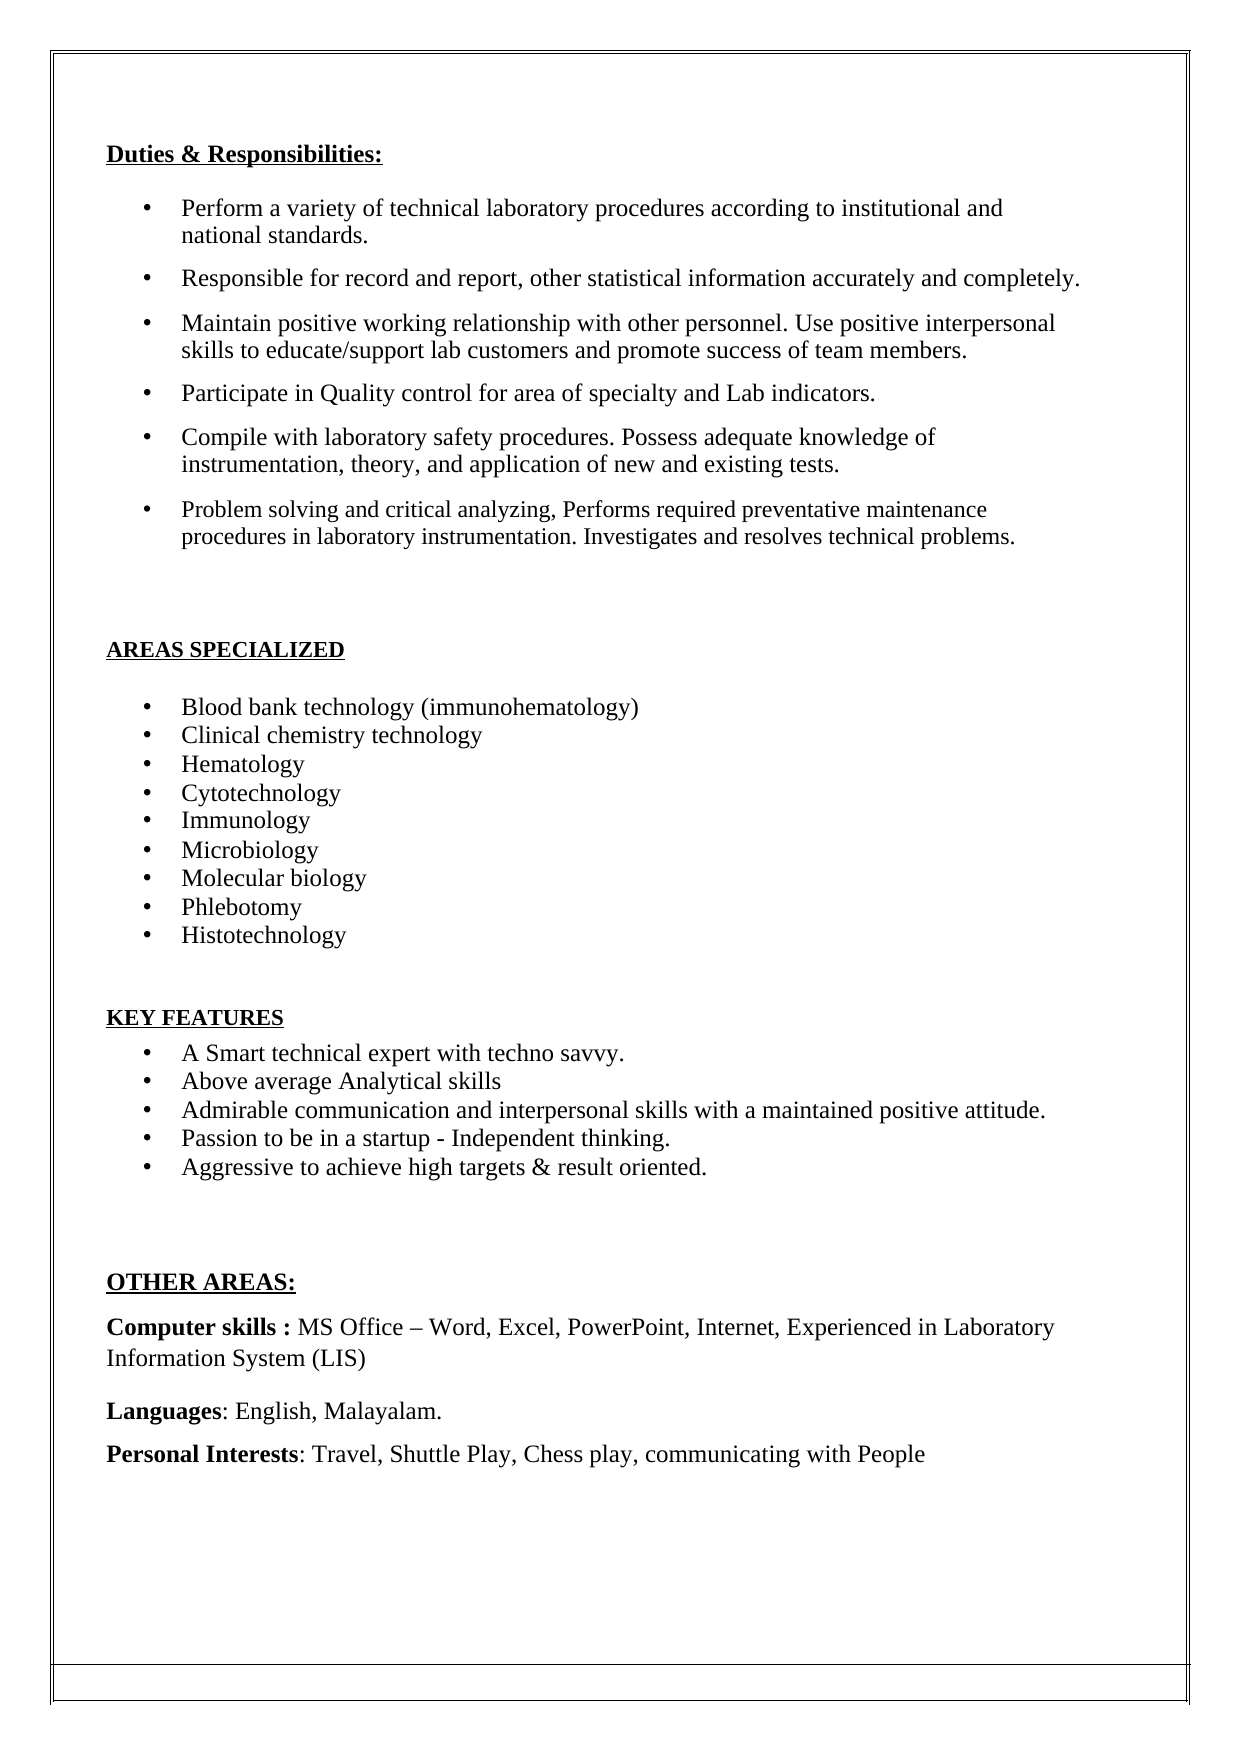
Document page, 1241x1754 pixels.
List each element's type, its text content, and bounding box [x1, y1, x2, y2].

text Computer skills : MS Office – Word, Excel, PowerPoint, Internet, Experienced in Laboratory Information System (LIS) [106, 1312, 1079, 1372]
list Participate in Quality control for area of specialty and Lab indicators. [143, 378, 1113, 407]
list Microbiology [143, 835, 1113, 863]
list Passion to be in a startup - Independent thinking. [143, 1124, 1113, 1152]
list Cytotechnology [143, 778, 1113, 806]
list Responsible for record and report, other statistical information accurately and completely. [143, 263, 1113, 292]
list Blood bank technology (immunohematology) [143, 692, 1113, 721]
list Hematology [143, 749, 1113, 778]
list Phlebotomy [143, 892, 1113, 920]
list Compile with laboratory safety procedures. Possess adequate knowledge of instrumentation, theory, and application of new and existing tests. [143, 424, 1104, 478]
list Admirable communication and interpersonal skills with a maintained positive attitude. [143, 1095, 1113, 1124]
list A Smart technical expert with techno savvy. [143, 1038, 1113, 1067]
list Above average Analytical skills [143, 1067, 1113, 1095]
list Problem solving and critical analyzing, Performs required preventative maintenance procedures in laboratory instrumentation. Investigates and resolves technical problems. [143, 496, 1052, 550]
list Aggressive to achieve high targets & result oriented. [143, 1152, 1113, 1181]
text Personal Interests: Travel, Shuttle Play, Chess play, communicating with People [106, 1439, 1113, 1468]
text Languages: English, Malayalam. [106, 1396, 1113, 1425]
text AREAS SPECIALIZED [106, 636, 1113, 663]
list Maintain positive working relationship with other personnel. Use positive interpersonal skills to educate/support lab customers and promote success of team members. [143, 309, 1113, 363]
list Clinical chemistry technology [143, 721, 1113, 749]
text Duties & Responsibilities: [106, 139, 1113, 168]
list Perform a variety of technical laboratory procedures according to institutional and national standards. [143, 195, 1088, 249]
list Molecular biology [143, 863, 1113, 892]
list Histotechnology [143, 921, 1113, 949]
list Immunology [143, 806, 1113, 834]
text OTHER AREAS: [106, 1267, 1113, 1296]
text KEY FEATURES [106, 1004, 1113, 1030]
